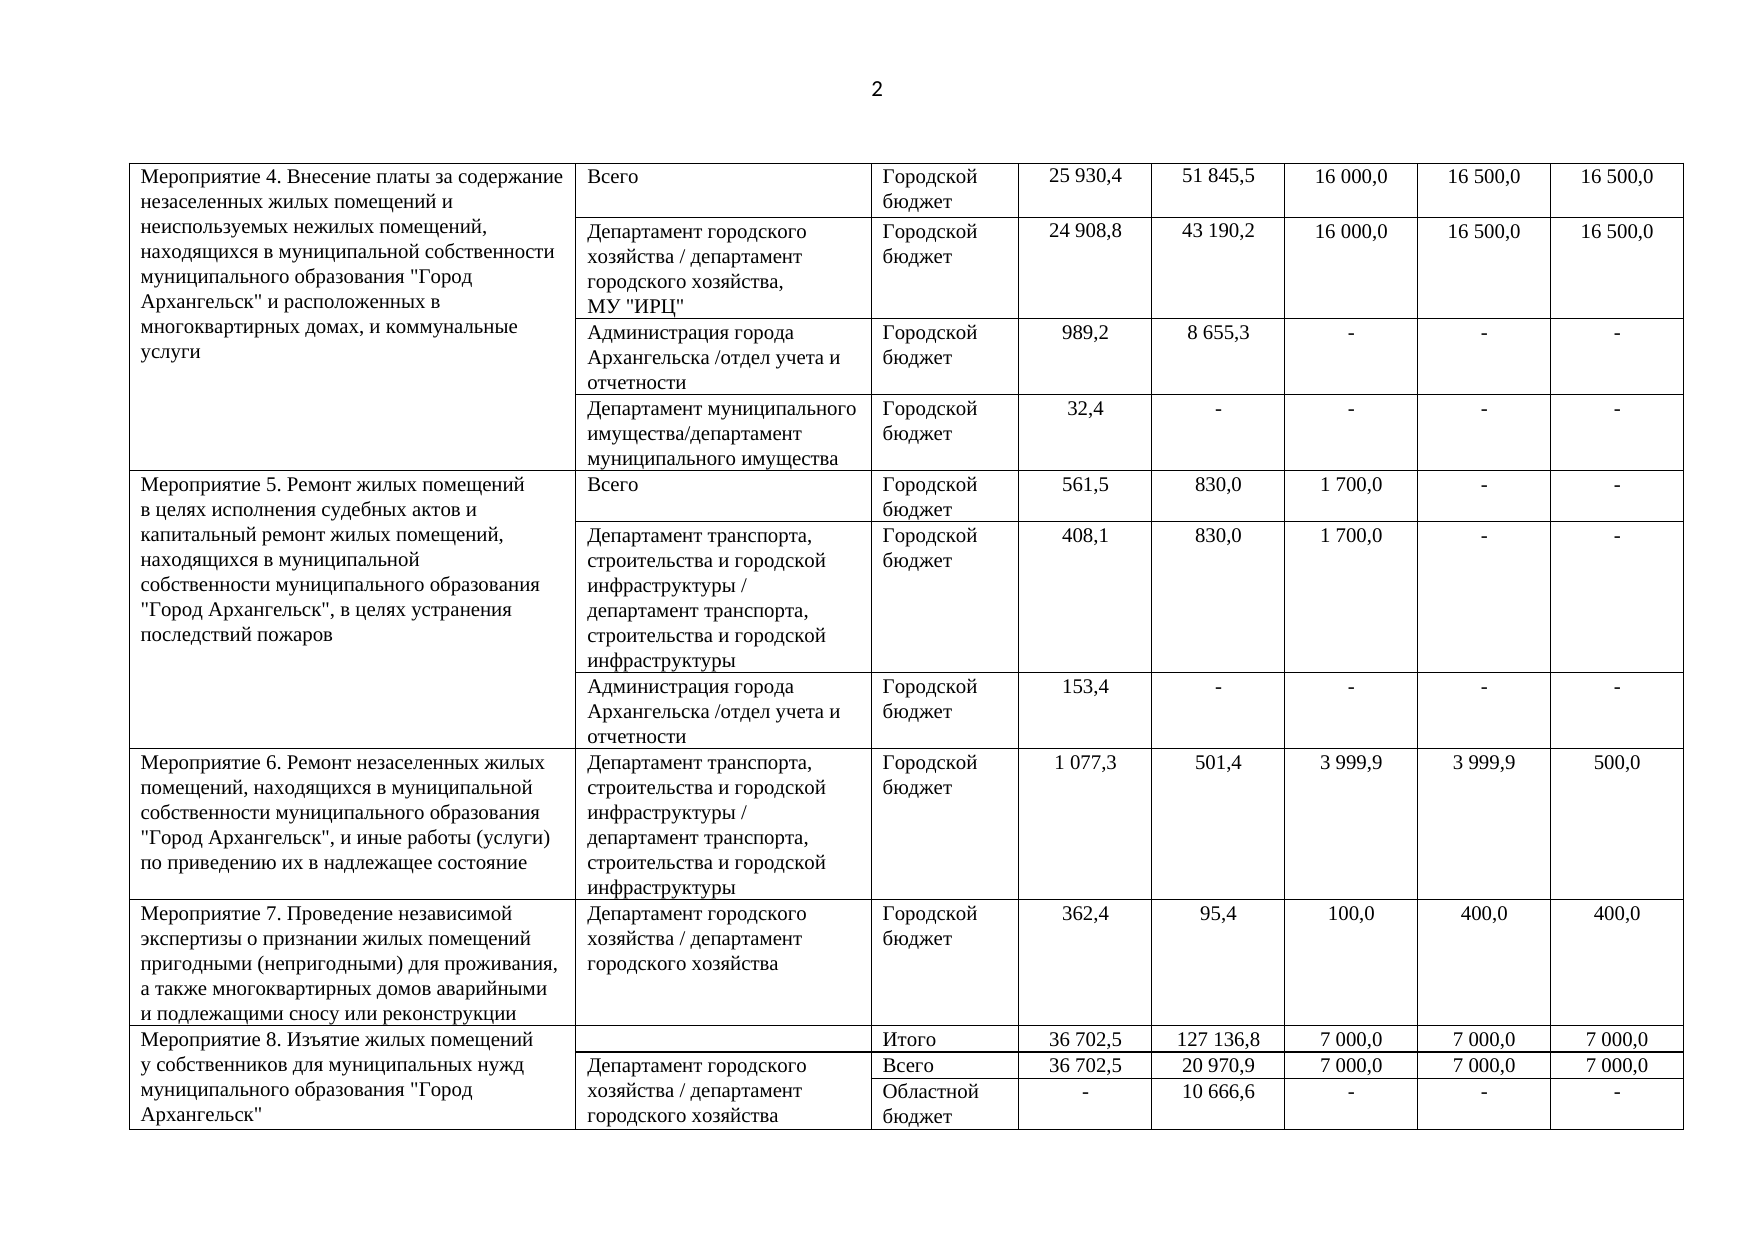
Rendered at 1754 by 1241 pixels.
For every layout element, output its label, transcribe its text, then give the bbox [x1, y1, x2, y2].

table_cell Департамент транспорта, строительства и городской инфраструктуры / департамент транспорта, строительства и городской инфраструктуры [576, 522, 871, 672]
table_cell 1 700,0 [1285, 471, 1417, 521]
table_header 25 930,4 [1019, 164, 1151, 217]
table_cell Всего [576, 471, 871, 521]
table_cell Департамент городского хозяйства / департамент городского хозяйства, МУ "ИРЦ" [576, 218, 871, 318]
table_cell Городской бюджет [872, 522, 1018, 672]
table_cell - [1551, 522, 1683, 672]
table_cell 830,0 [1152, 522, 1284, 672]
table_cell 43 190,2 [1152, 218, 1284, 318]
table_cell Мероприятие 8. Изъятие жилых помещений у собственников для муниципальных нужд муниципального образования "Город Архангельск" [130, 1026, 575, 1128]
table_cell Всего [872, 1053, 1018, 1077]
table_cell 7 000,0 [1285, 1053, 1417, 1077]
table_header Всего [576, 164, 871, 217]
table_cell [576, 1026, 871, 1051]
table_cell 830,0 [1152, 471, 1284, 521]
table_cell 24 908,8 [1019, 218, 1151, 318]
table_cell - [1418, 395, 1550, 470]
table_cell 500,0 [1551, 749, 1683, 899]
table_cell 1 077,3 [1019, 749, 1151, 899]
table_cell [576, 1053, 871, 1128]
table_cell Департамент транспорта, строительства и городской инфраструктуры / департамент транспорта, строительства и городской инфраструктуры [576, 749, 871, 899]
table_header 16 000,0 [1285, 164, 1417, 217]
table_cell Областной бюджет [872, 1079, 1018, 1128]
table_cell 153,4 [1019, 673, 1151, 748]
table_cell 7 000,0 [1551, 1053, 1683, 1077]
table_header 16 500,0 [1418, 164, 1550, 217]
table_cell - [1551, 673, 1683, 748]
table_header 16 500,0 [1551, 164, 1683, 217]
table_cell Итого [872, 1026, 1018, 1051]
table_cell Городской бюджет [872, 218, 1018, 318]
table_cell Городской бюджет [872, 673, 1018, 748]
table_cell 16 000,0 [1285, 218, 1417, 318]
table_cell - [1418, 1079, 1550, 1128]
table_cell 362,4 [1019, 900, 1151, 1025]
table_cell Администрация города Архангельска /отдел учета и отчетности [576, 673, 871, 748]
table_cell - [1551, 395, 1683, 470]
table_cell 501,4 [1152, 749, 1284, 899]
table_cell - [1019, 1079, 1151, 1128]
table_cell 16 500,0 [1551, 218, 1683, 318]
table_cell Городской бюджет [872, 319, 1018, 394]
table_cell - [1551, 471, 1683, 521]
table_cell 95,4 [1152, 900, 1284, 1025]
table_cell 127 136,8 [1152, 1026, 1284, 1051]
table_cell Администрация города Архангельска /отдел учета и отчетности [576, 319, 871, 394]
table_cell - [1418, 522, 1550, 672]
table_cell 7 000,0 [1551, 1026, 1683, 1051]
table_cell 16 500,0 [1418, 218, 1550, 318]
table_header Городской бюджет [872, 164, 1018, 217]
table_cell 561,5 [1019, 471, 1151, 521]
table_cell 400,0 [1551, 900, 1683, 1025]
table_cell - [1418, 471, 1550, 521]
table_cell 3 999,9 [1285, 749, 1417, 899]
table_cell Мероприятие 7. Проведение независимой экспертизы о признании жилых помещений пригодными (непригодными) для проживания, а также многоквартирных домов аварийными и подлежащими сносу или реконструкции [130, 900, 575, 1025]
table_cell - [1285, 673, 1417, 748]
table_cell - [1418, 319, 1550, 394]
table_cell 3 999,9 [1418, 749, 1550, 899]
table_header 51 845,5 [1152, 164, 1284, 217]
table_cell Мероприятие 5. Ремонт жилых помещений в целях исполнения судебных актов и капитальный ремонт жилых помещений, находящихся в муниципальной собственности муниципального образования "Город Архангельск", в целях устранения последствий пожаров [130, 471, 575, 748]
table_cell 32,4 [1019, 395, 1151, 470]
table_cell - [1551, 1079, 1683, 1128]
table_cell Городской бюджет [872, 900, 1018, 1025]
table_cell - [1285, 1079, 1417, 1128]
table_cell Городской бюджет [872, 749, 1018, 899]
table_cell - [1285, 319, 1417, 394]
table_cell 20 970,9 [1152, 1053, 1284, 1077]
table_cell Департамент муниципального имущества/департамент муниципального имущества [576, 395, 871, 470]
table_cell - [1551, 319, 1683, 394]
table_cell Городской бюджет [872, 395, 1018, 470]
table_cell Городской бюджет [872, 471, 1018, 521]
table_cell 989,2 [1019, 319, 1151, 394]
table_cell 8 655,3 [1152, 319, 1284, 394]
table_cell 100,0 [1285, 900, 1417, 1025]
table_cell - [1152, 673, 1284, 748]
table_cell - [1418, 673, 1550, 748]
table_cell 7 000,0 [1418, 1053, 1550, 1077]
table_cell Департамент городского хозяйства / департамент городского хозяйства [576, 900, 871, 1025]
table_cell 7 000,0 [1285, 1026, 1417, 1051]
table_cell 400,0 [1418, 900, 1550, 1025]
table_header Мероприятие 4. Внесение платы за содержание незаселенных жилых помещений и неиспользуемых нежилых помещений, находящихся в муниципальной собственности муниципального образования "Город Архангельск" и расположенных в многоквартирных домах, и коммунальные услуги [130, 164, 575, 470]
table_cell 7 000,0 [1418, 1026, 1550, 1051]
table_cell - [1285, 395, 1417, 470]
table_cell 10 666,6 [1152, 1079, 1284, 1128]
table_cell Мероприятие 6. Ремонт незаселенных жилых помещений, находящихся в муниципальной собственности муниципального образования "Город Архангельск", и иные работы (услуги) по приведению их в надлежащее состояние [130, 749, 575, 899]
table_cell 408,1 [1019, 522, 1151, 672]
table_cell 36 702,5 [1019, 1053, 1151, 1077]
table_cell 36 702,5 [1019, 1026, 1151, 1051]
table_cell - [1152, 395, 1284, 470]
table_cell 1 700,0 [1285, 522, 1417, 672]
